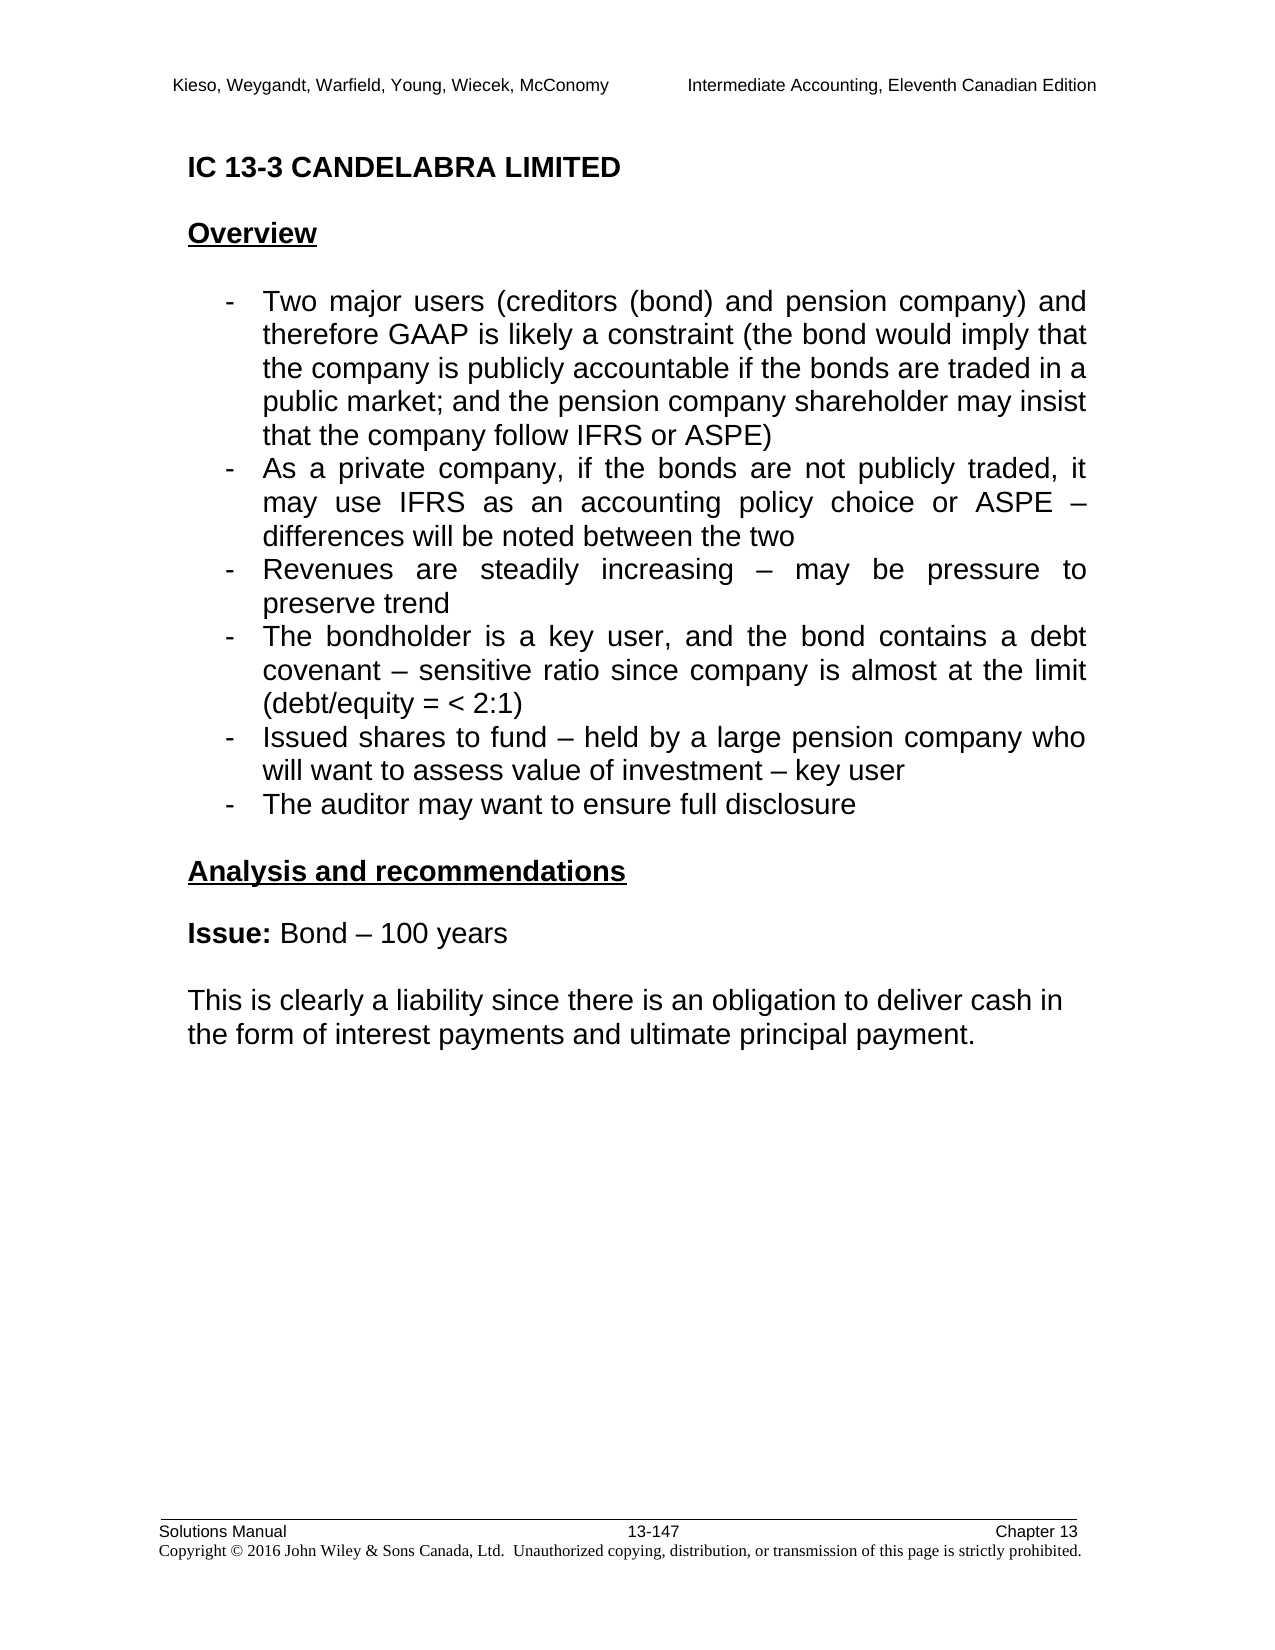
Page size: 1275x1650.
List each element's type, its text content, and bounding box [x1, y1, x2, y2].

list Revenues are steadily increasing – may be pressure to preserve trend [225, 552, 1088, 619]
text This is clearly a liability since there is an obligation to deliver cash in the form of interest payments and ultimate principal payment. [187, 983, 1088, 1050]
text Issue: Bond – 100 years [187, 916, 1088, 950]
list The bondholder is a key user, and the bond contains a debt covenant – sensitive ratio since company is almost at the limit (debt/equity = < 2:1) [225, 619, 1088, 720]
list As a private company, if the bonds are not publicly traded, it may use as an accounting policy choice or ASPE – differences will be noted between the two [225, 451, 1088, 552]
text IC 13-3 CANDELABRA LIMITED [187, 150, 1088, 183]
list The auditor may want to ensure full disclosure [225, 787, 1088, 820]
text Analysis and recommendations [187, 854, 1088, 887]
list Two major users (creditors (bond) and pension company) and therefore GAAP is likely a constraint (the bond would imply that the company is publicly accountable if the bonds are traded in a public market; and the pension company shareholder may insist that the company follow IFRS or ASPE) [225, 284, 1088, 451]
text Overview [187, 217, 1088, 250]
list Issued shares to fund – held by a large pension company who will want to assess value of investment – key user [225, 720, 1088, 787]
